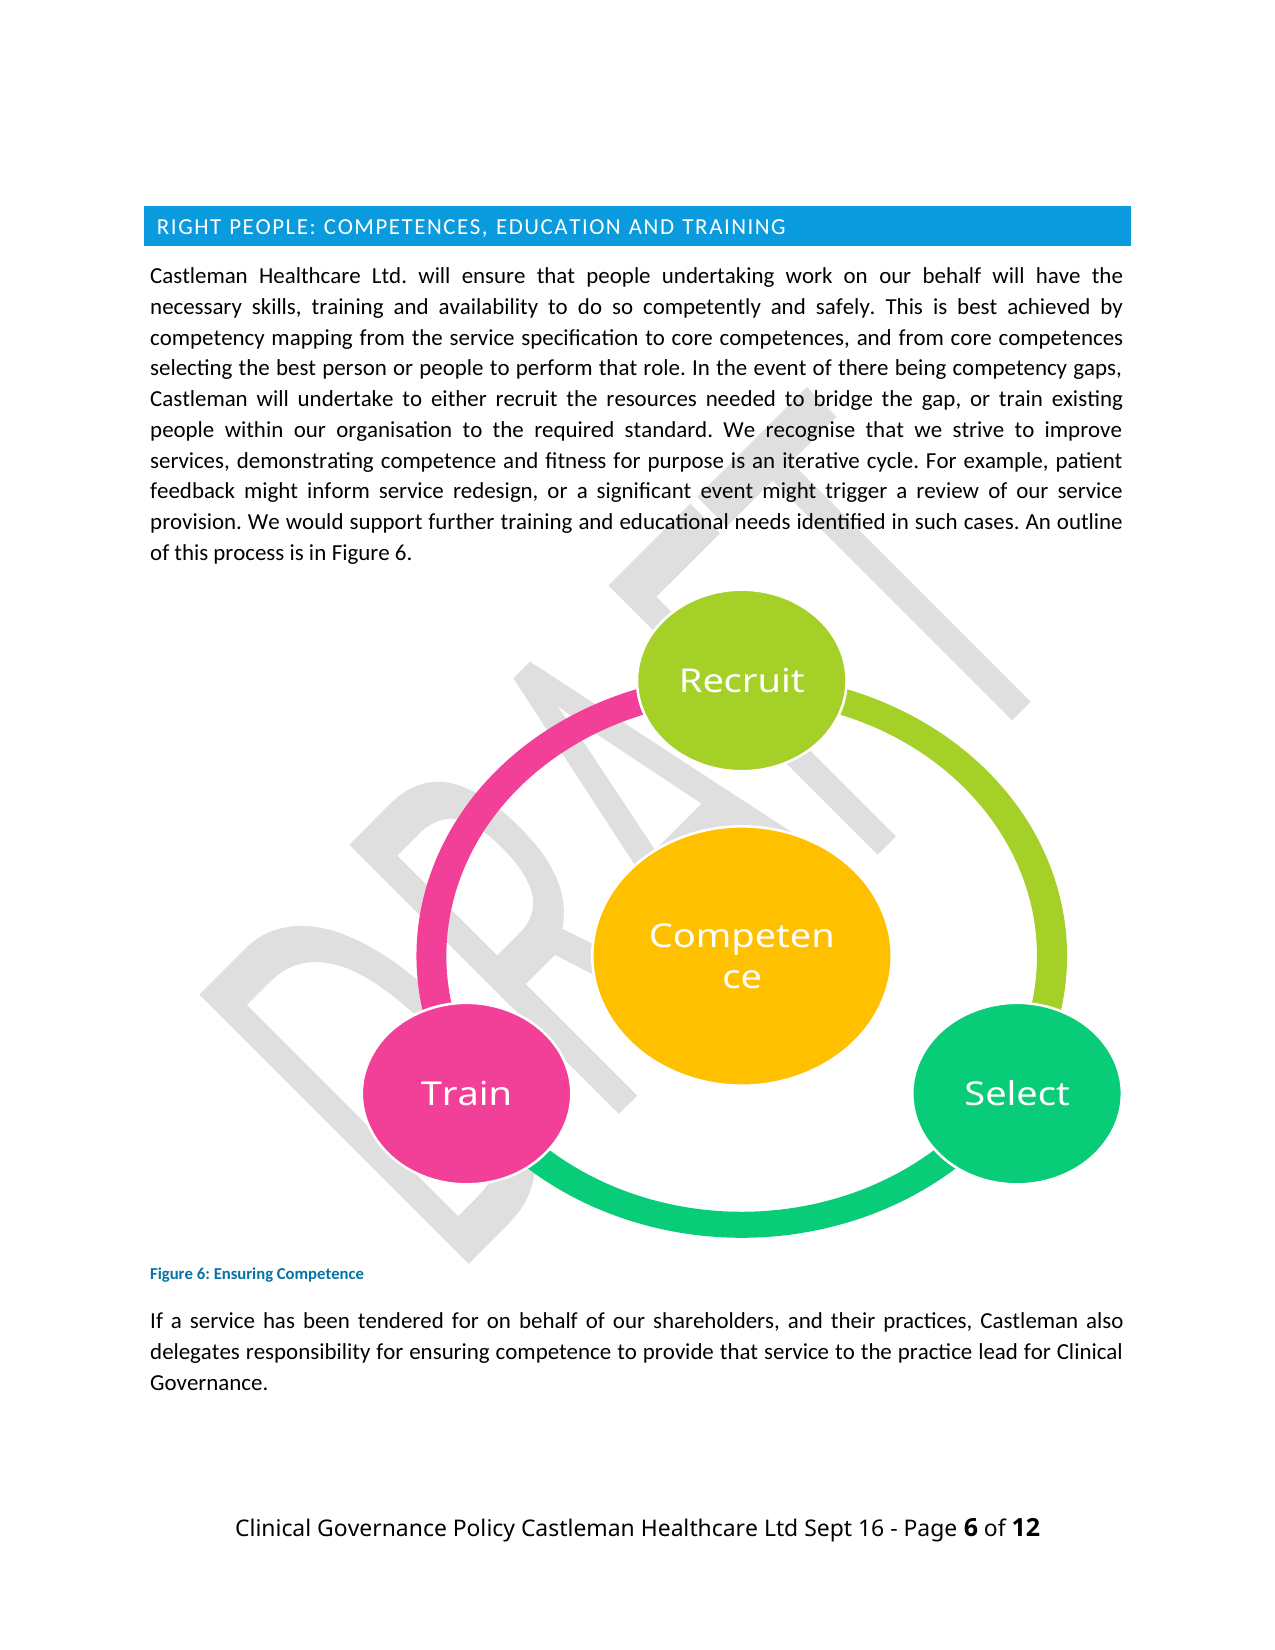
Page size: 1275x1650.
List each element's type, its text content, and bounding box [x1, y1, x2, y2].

text If a service has been tendered for on behalf of our shareholders, and their practices, Castleman also delegates responsibility for ensuring competence to provide that service to the practice lead for Clinical Governance. [150, 1307, 1125, 1396]
text Castleman Healthcare Ltd. will ensure that people undertaking work on our behalf will have the necessary skills, training and availability to do so competently and safely. This is best achieved by competency mapping from the service specification to core competences, and from core competences selecting the best person or people to perform that role. In the event of there being competency gaps, Castleman will undertake to either recruit the resources needed to bridge the gap, or train existing people within our organisation to the required standard. We recognise that we strive to improve services, demonstrating competence and fitness for purpose is an iterative cycle. For example, patient feedback might inform service redesign, or a significant event might trigger a review of our service provision. We would support further training and educational needs identified in such cases. An outline of this process is in Figure 3. [150, 261, 1125, 566]
text Figure 6: Ensuring Competence [150, 1263, 1125, 1284]
subtitle Right People: Competences, Education and Training [150, 212, 1125, 240]
